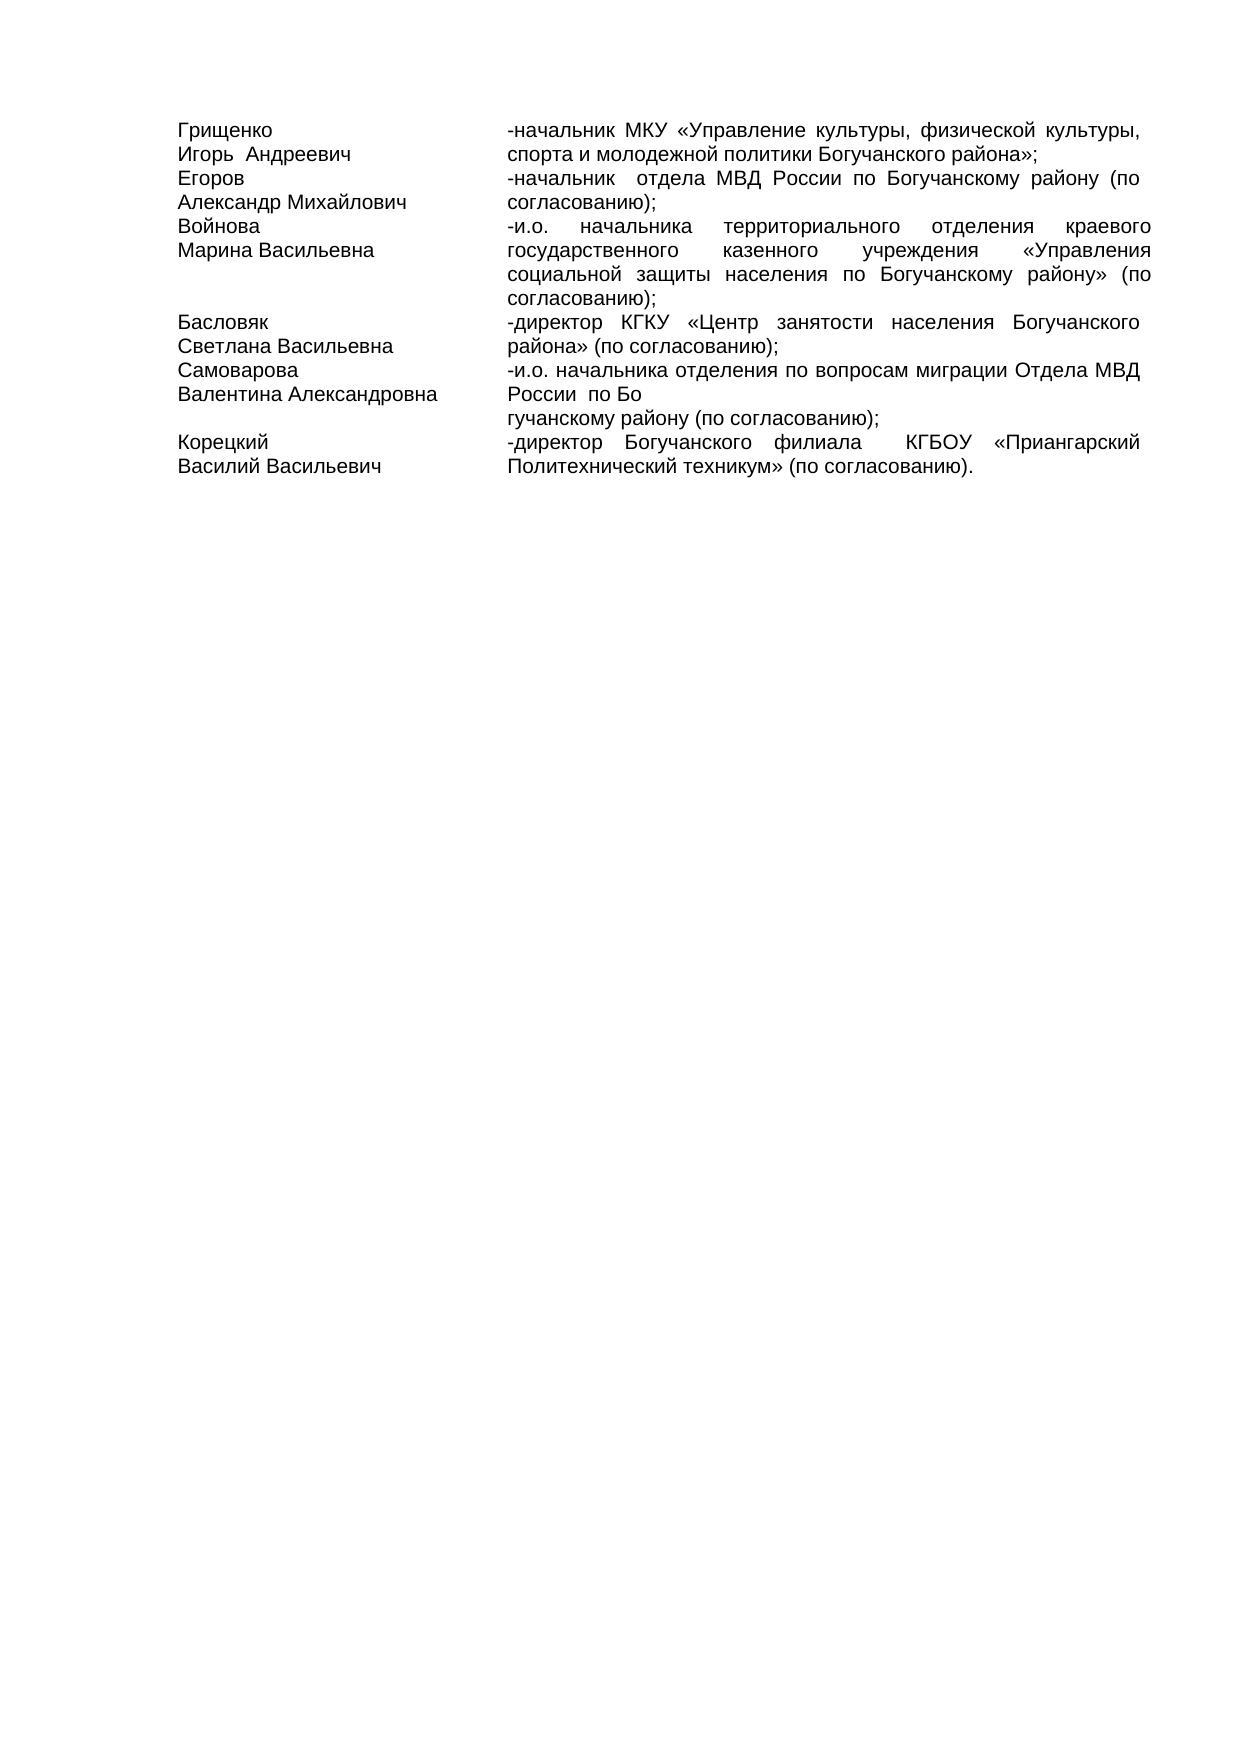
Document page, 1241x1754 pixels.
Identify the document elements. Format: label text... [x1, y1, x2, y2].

table_cell -начальник отдела МВД России по Богучанскому району (по согласованию); [496, 166, 1152, 214]
table_cell Грищенко Игорь Андреевич [166, 118, 496, 166]
table_cell Войнова Марина Васильевна [166, 214, 496, 310]
table_cell Корецкий Василий Васильевич [166, 430, 496, 501]
table_cell -и.о. начальника отделения по вопросам миграции Отдела МВД России по Бо гучанскому району (по согласованию); [496, 358, 1152, 429]
table_cell -начальник МКУ «Управление культуры, физической культуры, спорта и молодежной политики Богучанского района»; [496, 118, 1152, 166]
table_cell -директор КГКУ «Центр занятости населения Богучанского района» (по согласованию); [496, 310, 1152, 358]
table_cell -директор Богучанского филиала КГБОУ «Приангарский Политехнический техникум» (по согласованию). [496, 430, 1152, 501]
table_cell -и.о. начальника территориального отделения краевого государственного казенного учреждения «Управления социальной защиты населения по Богучанскому району» (по согласованию); [496, 214, 1152, 310]
table_cell Самоварова Валентина Александровна [166, 358, 496, 429]
table_cell Егоров Александр Михайлович [166, 166, 496, 214]
table_cell Басловяк Светлана Васильевна [166, 310, 496, 358]
